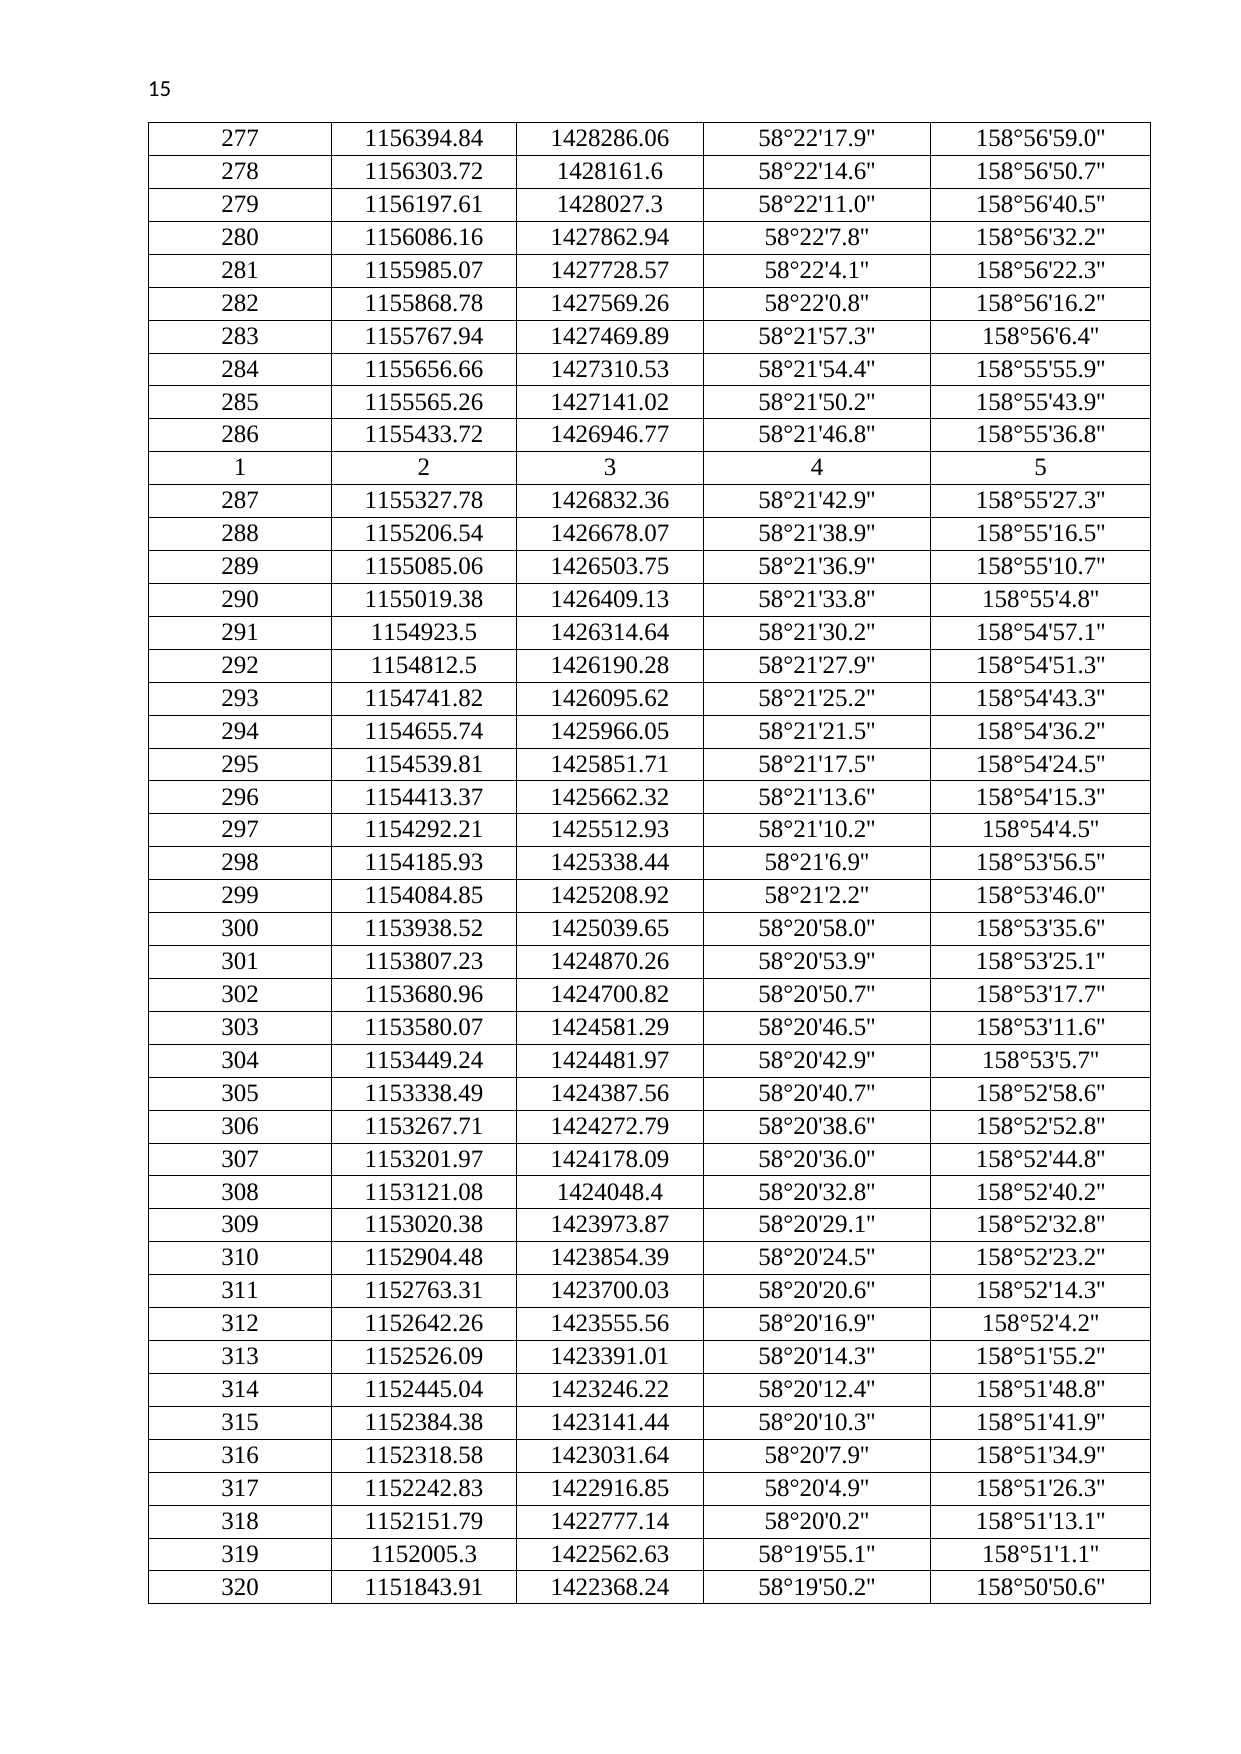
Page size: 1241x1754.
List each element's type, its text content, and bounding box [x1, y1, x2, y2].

table_cell 158°53'46.0'' [931, 880, 1150, 912]
table_cell 158°52'23.2'' [931, 1242, 1150, 1274]
table_cell 281 [149, 255, 331, 287]
table_cell 158°54'57.1'' [931, 617, 1150, 649]
table_cell 1154741.82 [332, 683, 516, 714]
table_cell 1153807.23 [332, 946, 516, 978]
table_cell 158°52'14.3'' [931, 1275, 1150, 1307]
table_cell 58°21'46.8'' [704, 419, 930, 451]
table_cell 294 [149, 716, 331, 747]
table_cell 158°56'16.2'' [931, 288, 1150, 319]
table_cell 291 [149, 617, 331, 649]
table_cell 1152445.04 [332, 1374, 516, 1406]
table_cell 1155565.26 [332, 386, 516, 418]
table_cell 58°21'50.2'' [704, 386, 930, 418]
table_cell 58°21'42.9'' [704, 485, 930, 517]
table_cell 58°21'25.2'' [704, 683, 930, 714]
table_cell 313 [149, 1341, 331, 1373]
table_cell 1425338.44 [517, 847, 703, 879]
table_cell 58°20'14.3'' [704, 1341, 930, 1373]
table_cell 1424178.09 [517, 1144, 703, 1175]
table_cell 158°56'50.7'' [931, 156, 1150, 188]
table_cell 282 [149, 288, 331, 319]
table_cell 1426314.64 [517, 617, 703, 649]
table_cell 1153201.97 [332, 1144, 516, 1175]
table_cell 158°56'32.2'' [931, 222, 1150, 254]
table_cell 1425512.93 [517, 814, 703, 846]
table_cell 3 [517, 452, 703, 484]
table_cell 1155085.06 [332, 551, 516, 583]
table_cell 1422368.24 [517, 1571, 703, 1603]
table_cell 1424700.82 [517, 979, 703, 1011]
table_cell 1154292.21 [332, 814, 516, 846]
table_cell 299 [149, 880, 331, 912]
table_cell 279 [149, 189, 331, 221]
table_cell 58°21'54.4'' [704, 354, 930, 385]
table_cell 1155985.07 [332, 255, 516, 287]
table_cell 5 [931, 452, 1150, 484]
table_cell 1154539.81 [332, 749, 516, 780]
table_cell 158°54'15.3'' [931, 781, 1150, 813]
table_cell 58°20'7.9'' [704, 1440, 930, 1472]
table_cell 58°20'38.6'' [704, 1111, 930, 1142]
table_cell 58°20'36.0'' [704, 1144, 930, 1175]
table_cell 1152904.48 [332, 1242, 516, 1274]
table_cell 1424481.97 [517, 1045, 703, 1077]
table_cell 2 [332, 452, 516, 484]
table_cell 1423391.01 [517, 1341, 703, 1373]
table_cell 1152384.38 [332, 1407, 516, 1439]
table_cell 1424272.79 [517, 1111, 703, 1142]
table_cell 58°21'13.6'' [704, 781, 930, 813]
table_cell 278 [149, 156, 331, 188]
table_cell 1425966.05 [517, 716, 703, 747]
table_cell 1153267.71 [332, 1111, 516, 1142]
table_cell 158°52'52.8'' [931, 1111, 1150, 1142]
table_cell 1152526.09 [332, 1341, 516, 1373]
table_cell 295 [149, 749, 331, 780]
table_cell 158°56'22.3'' [931, 255, 1150, 287]
table_cell 158°56'59.0'' [931, 123, 1150, 155]
table_cell 1153121.08 [332, 1176, 516, 1208]
table_cell 58°22'4.1'' [704, 255, 930, 287]
table_cell 158°51'34.9'' [931, 1440, 1150, 1472]
table_cell 158°53'25.1'' [931, 946, 1150, 978]
table_cell 158°53'11.6'' [931, 1012, 1150, 1044]
table_cell 158°51'41.9'' [931, 1407, 1150, 1439]
table_cell 58°21'30.2'' [704, 617, 930, 649]
table_cell 304 [149, 1045, 331, 1077]
table_cell 1427862.94 [517, 222, 703, 254]
table_cell 158°51'26.3'' [931, 1473, 1150, 1504]
table_cell 58°20'4.9'' [704, 1473, 930, 1504]
table_cell 280 [149, 222, 331, 254]
table_cell 1425851.71 [517, 749, 703, 780]
table_cell 287 [149, 485, 331, 517]
table_cell 1152151.79 [332, 1506, 516, 1537]
table_cell 1155767.94 [332, 321, 516, 352]
table_cell 297 [149, 814, 331, 846]
table_cell 158°52'32.8'' [931, 1209, 1150, 1241]
table_cell 58°20'12.4'' [704, 1374, 930, 1406]
table_cell 312 [149, 1308, 331, 1340]
table_cell 58°21'27.9'' [704, 650, 930, 682]
table_cell 301 [149, 946, 331, 978]
table_cell 58°21'6.9'' [704, 847, 930, 879]
table_cell 317 [149, 1473, 331, 1504]
table_cell 58°20'20.6'' [704, 1275, 930, 1307]
table_cell 277 [149, 123, 331, 155]
table_cell 1425208.92 [517, 880, 703, 912]
table_cell 1425039.65 [517, 913, 703, 945]
table_cell 1425662.32 [517, 781, 703, 813]
table_cell 1153680.96 [332, 979, 516, 1011]
table_cell 1155656.66 [332, 354, 516, 385]
table_cell 1153938.52 [332, 913, 516, 945]
table_cell 58°21'2.2'' [704, 880, 930, 912]
table_cell 1423854.39 [517, 1242, 703, 1274]
table_cell 58°20'10.3'' [704, 1407, 930, 1439]
table_cell 4 [704, 452, 930, 484]
table_cell 58°19'50.2'' [704, 1571, 930, 1603]
table_cell 58°22'17.9'' [704, 123, 930, 155]
table_cell 290 [149, 584, 331, 616]
table_cell 1155868.78 [332, 288, 516, 319]
table_cell 1423973.87 [517, 1209, 703, 1241]
table_cell 158°55'10.7'' [931, 551, 1150, 583]
table_cell 1423141.44 [517, 1407, 703, 1439]
table_cell 158°52'44.8'' [931, 1144, 1150, 1175]
table_cell 1423246.22 [517, 1374, 703, 1406]
table_cell 1153580.07 [332, 1012, 516, 1044]
table_cell 58°22'7.8'' [704, 222, 930, 254]
table_cell 1151843.91 [332, 1571, 516, 1603]
table_cell 158°55'43.9'' [931, 386, 1150, 418]
table_cell 306 [149, 1111, 331, 1142]
table_cell 1427469.89 [517, 321, 703, 352]
table_cell 1422562.63 [517, 1539, 703, 1570]
table_cell 303 [149, 1012, 331, 1044]
table_cell 1424870.26 [517, 946, 703, 978]
table_cell 58°20'24.5'' [704, 1242, 930, 1274]
table_cell 1423555.56 [517, 1308, 703, 1340]
table_cell 158°54'24.5'' [931, 749, 1150, 780]
table_cell 58°20'29.1'' [704, 1209, 930, 1241]
table_cell 309 [149, 1209, 331, 1241]
table_cell 158°52'58.6'' [931, 1078, 1150, 1109]
table_cell 1155019.38 [332, 584, 516, 616]
table_cell 1428027.3 [517, 189, 703, 221]
table_cell 1427569.26 [517, 288, 703, 319]
table_cell 1155206.54 [332, 518, 516, 550]
table_cell 1422777.14 [517, 1506, 703, 1537]
table_cell 1154655.74 [332, 716, 516, 747]
table_cell 158°52'40.2'' [931, 1176, 1150, 1208]
table_cell 1426095.62 [517, 683, 703, 714]
table_cell 158°51'48.8'' [931, 1374, 1150, 1406]
table_cell 1423031.64 [517, 1440, 703, 1472]
table_cell 58°20'0.2'' [704, 1506, 930, 1537]
table_cell 1153020.38 [332, 1209, 516, 1241]
table_cell 286 [149, 419, 331, 451]
table_cell 158°53'56.5'' [931, 847, 1150, 879]
table_cell 58°20'58.0'' [704, 913, 930, 945]
table_cell 1156086.16 [332, 222, 516, 254]
table_cell 305 [149, 1078, 331, 1109]
table_cell 158°54'43.3'' [931, 683, 1150, 714]
table_cell 58°21'57.3'' [704, 321, 930, 352]
table_cell 58°20'50.7'' [704, 979, 930, 1011]
table_cell 158°55'4.8'' [931, 584, 1150, 616]
table_cell 1426409.13 [517, 584, 703, 616]
table_cell 158°52'4.2'' [931, 1308, 1150, 1340]
table_cell 1156394.84 [332, 123, 516, 155]
table_cell 1423700.03 [517, 1275, 703, 1307]
table_cell 158°53'17.7'' [931, 979, 1150, 1011]
table_cell 1154923.5 [332, 617, 516, 649]
table_cell 308 [149, 1176, 331, 1208]
table_cell 1154812.5 [332, 650, 516, 682]
table_cell 158°51'55.2'' [931, 1341, 1150, 1373]
table_cell 58°22'11.0'' [704, 189, 930, 221]
table_cell 320 [149, 1571, 331, 1603]
table_cell 1152005.3 [332, 1539, 516, 1570]
table_cell 158°51'1.1'' [931, 1539, 1150, 1570]
table_cell 58°20'53.9'' [704, 946, 930, 978]
table_cell 158°54'4.5'' [931, 814, 1150, 846]
table_cell 1152642.26 [332, 1308, 516, 1340]
table_cell 307 [149, 1144, 331, 1175]
table_cell 1426190.28 [517, 650, 703, 682]
table_cell 293 [149, 683, 331, 714]
table_cell 302 [149, 979, 331, 1011]
table_cell 58°19'55.1'' [704, 1539, 930, 1570]
table_cell 318 [149, 1506, 331, 1537]
table_cell 1153449.24 [332, 1045, 516, 1077]
table_cell 298 [149, 847, 331, 879]
table_cell 58°21'10.2'' [704, 814, 930, 846]
table_cell 158°50'50.6'' [931, 1571, 1150, 1603]
table_cell 1155327.78 [332, 485, 516, 517]
table_cell 289 [149, 551, 331, 583]
table_cell 58°21'33.8'' [704, 584, 930, 616]
table_cell 158°53'35.6'' [931, 913, 1150, 945]
table_cell 158°56'6.4'' [931, 321, 1150, 352]
table_cell 319 [149, 1539, 331, 1570]
table_cell 296 [149, 781, 331, 813]
table_cell 1422916.85 [517, 1473, 703, 1504]
table_cell 1155433.72 [332, 419, 516, 451]
table_cell 1152242.83 [332, 1473, 516, 1504]
table_cell 1426503.75 [517, 551, 703, 583]
table_cell 1152763.31 [332, 1275, 516, 1307]
table_cell 58°20'42.9'' [704, 1045, 930, 1077]
table_cell 300 [149, 913, 331, 945]
table_cell 1154413.37 [332, 781, 516, 813]
table_cell 1156303.72 [332, 156, 516, 188]
table_cell 310 [149, 1242, 331, 1274]
table_cell 1154084.85 [332, 880, 516, 912]
table_cell 1154185.93 [332, 847, 516, 879]
table_cell 58°21'17.5'' [704, 749, 930, 780]
table_cell 158°54'51.3'' [931, 650, 1150, 682]
table_cell 1426832.36 [517, 485, 703, 517]
table_cell 58°21'36.9'' [704, 551, 930, 583]
table_cell 158°53'5.7'' [931, 1045, 1150, 1077]
table_cell 158°55'27.3'' [931, 485, 1150, 517]
table_cell 58°21'38.9'' [704, 518, 930, 550]
table_cell 1428286.06 [517, 123, 703, 155]
table_cell 315 [149, 1407, 331, 1439]
table_cell 158°55'16.5'' [931, 518, 1150, 550]
table_cell 58°20'16.9'' [704, 1308, 930, 1340]
table_cell 1152318.58 [332, 1440, 516, 1472]
table_cell 158°55'55.9'' [931, 354, 1150, 385]
table_cell 158°56'40.5'' [931, 189, 1150, 221]
table_cell 314 [149, 1374, 331, 1406]
table_cell 283 [149, 321, 331, 352]
table_cell 1 [149, 452, 331, 484]
table_cell 158°54'36.2'' [931, 716, 1150, 747]
table_cell 1427141.02 [517, 386, 703, 418]
table_cell 1424387.56 [517, 1078, 703, 1109]
table_cell 1426678.07 [517, 518, 703, 550]
table_cell 158°55'36.8'' [931, 419, 1150, 451]
table_cell 1426946.77 [517, 419, 703, 451]
table_cell 316 [149, 1440, 331, 1472]
table_cell 284 [149, 354, 331, 385]
table_cell 1424581.29 [517, 1012, 703, 1044]
table_cell 58°22'0.8'' [704, 288, 930, 319]
table_cell 58°20'46.5'' [704, 1012, 930, 1044]
table_cell 58°20'40.7'' [704, 1078, 930, 1109]
table_cell 292 [149, 650, 331, 682]
table_cell 1428161.6 [517, 156, 703, 188]
table_cell 58°22'14.6'' [704, 156, 930, 188]
table_cell 58°20'32.8'' [704, 1176, 930, 1208]
table_cell 1153338.49 [332, 1078, 516, 1109]
table_cell 311 [149, 1275, 331, 1307]
table_cell 58°21'21.5'' [704, 716, 930, 747]
table_cell 285 [149, 386, 331, 418]
table_cell 1427728.57 [517, 255, 703, 287]
table_cell 1427310.53 [517, 354, 703, 385]
table_cell 1156197.61 [332, 189, 516, 221]
table_cell 1424048.4 [517, 1176, 703, 1208]
table_cell 158°51'13.1'' [931, 1506, 1150, 1537]
table_cell 288 [149, 518, 331, 550]
